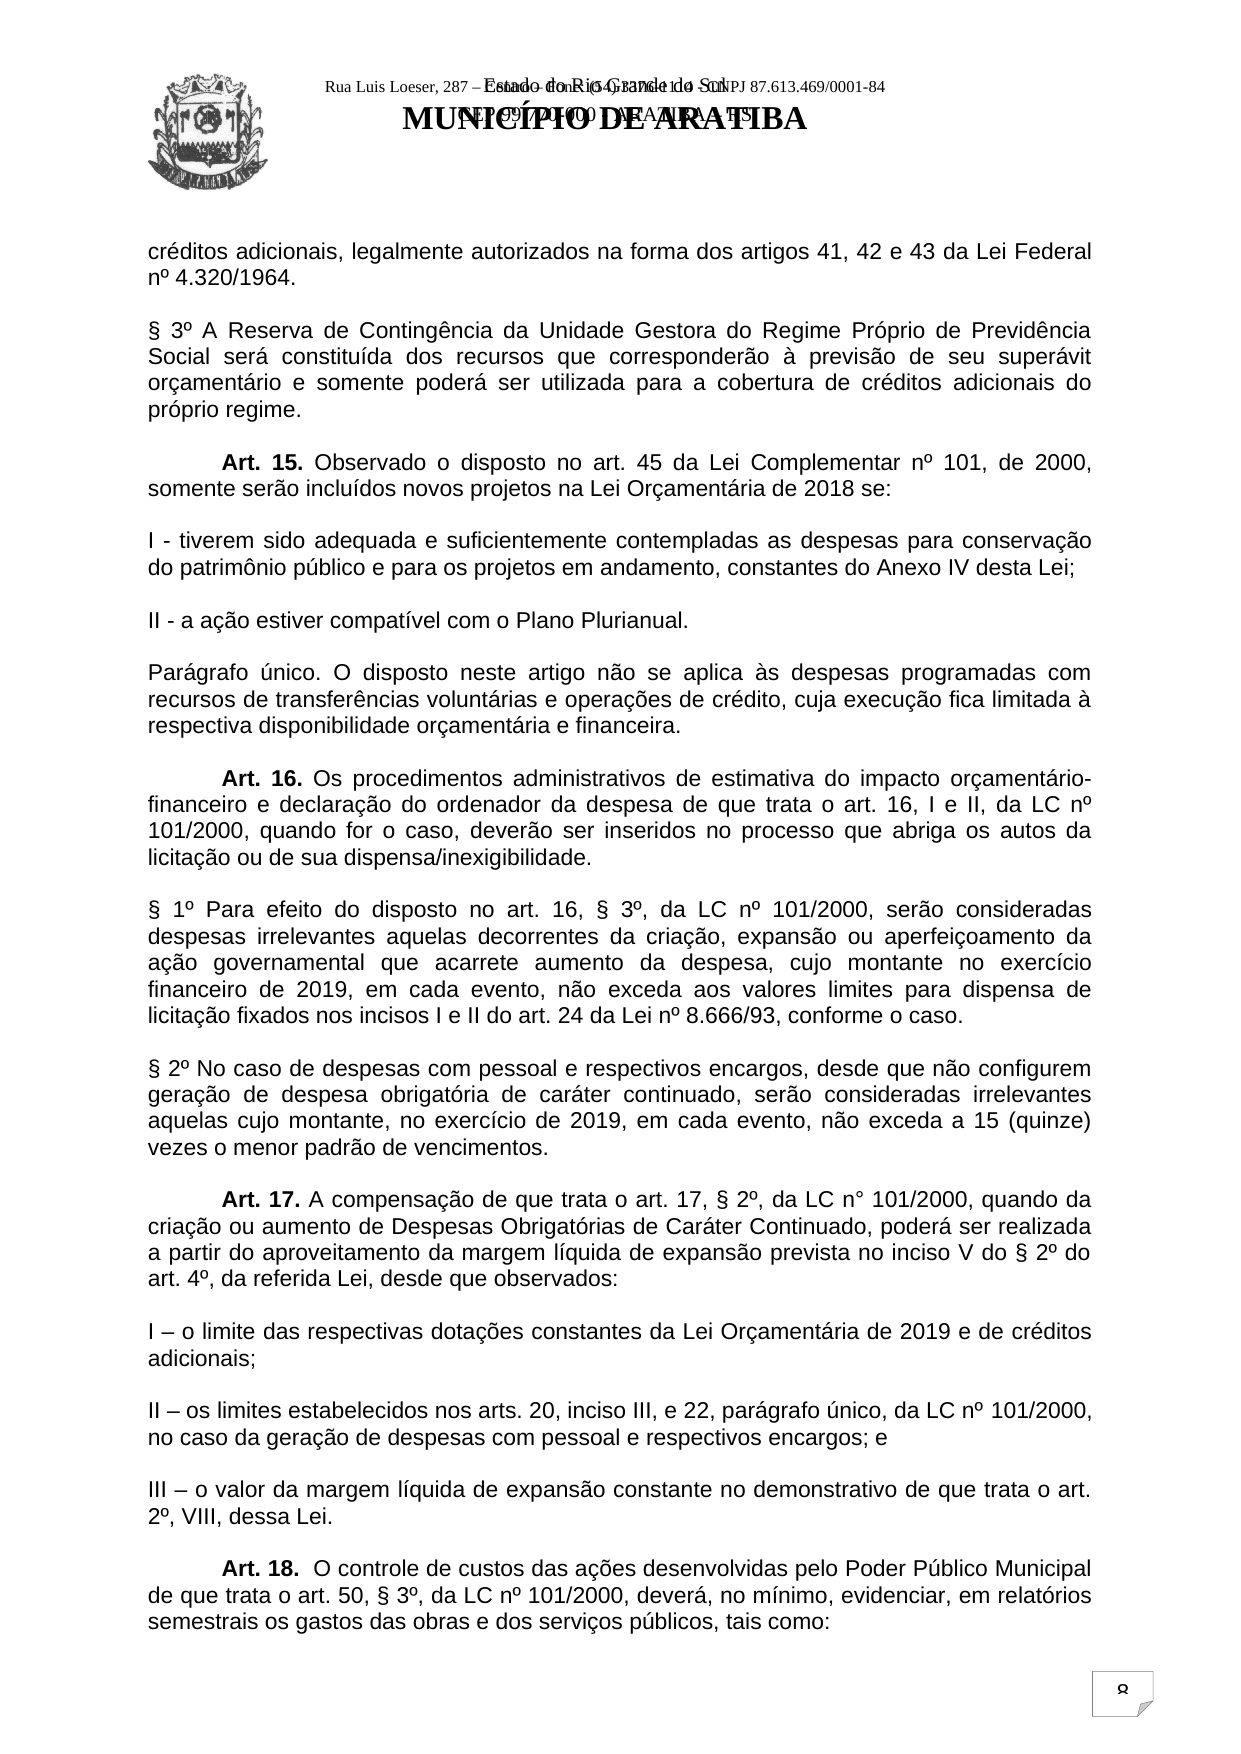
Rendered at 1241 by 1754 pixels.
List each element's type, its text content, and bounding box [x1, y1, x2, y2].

text I – o limite das respectivas dotações constantes da Lei Orçamentária de 2019 e de créditos adicionais; [148, 1318, 1092, 1371]
text § 2º No caso de despesas com pessoal e respectivos encargos, desde que não configurem geração de despesa obrigatória de caráter continuado, serão consideradas irrelevantes aquelas cujo montante, no exercício de 2019, em cada evento, não exceda a 15 (quinze) vezes o menor padrão de vencimentos. [148, 1054, 1092, 1160]
text § 1º Para efeito do disposto no art. 16, § 3º, da LC nº 101/2000, serão consideradas despesas irrelevantes aquelas decorrentes da criação, expansão ou aperfeiçoamento da ação governamental que acarrete aumento da despesa, cujo montante no exercício financeiro de 2019, em cada evento, não exceda aos valores limites para dispensa de licitação fixados nos incisos I e II do art. 24 da Lei nº 8.666/93, conforme o caso. [148, 896, 1092, 1028]
text Art. 16. Os procedimentos administrativos de estimativa do impacto orçamentário-financeiro e declaração do ordenador da despesa de que trata o art. 16, I e II, da LC nº 101/2000, quando for o caso, deverão ser inseridos no processo que abriga os autos da licitação ou de sua dispensa/inexigibilidade. [148, 765, 1092, 870]
text Art. 15. Observado o disposto no art. 45 da Lei Complementar nº 101, de 2000, somente serão incluídos novos projetos na Lei Orçamentária de 2018 se: [148, 448, 1092, 501]
picture [147, 73, 268, 190]
text § 3º A Reserva de Contingência da Unidade Gestora do Regime Próprio de Previdência Social será constituída dos recursos que corresponderão à previsão de seu superávit orçamentário e somente poderá ser utilizada para a cobertura de créditos adicionais do próprio regime. [148, 317, 1092, 422]
text Art. 17. A compensação de que trata o art. 17, § 2º, da LC n° 101/2000, quando da criação ou aumento de Despesas Obrigatórias de Caráter Continuado, poderá ser realizada a partir do aproveitamento da margem líquida de expansão prevista no inciso V do § 2º do art. 4º, da referida Lei, desde que observados: [148, 1186, 1092, 1292]
text II – os limites estabelecidos nos arts. 20, inciso III, e 22, parágrafo único, da LC nº 101/2000, no caso da geração de despesas com pessoal e respectivos encargos; e [148, 1397, 1092, 1450]
text III – o valor da margem líquida de expansão constante no demonstrativo de que trata o art. 2º, VIII, dessa Lei. [148, 1476, 1092, 1529]
text II - a ação estiver compatível com o Plano Plurianual. [148, 607, 1092, 633]
text I - tiverem sido adequada e suficientemente contempladas as despesas para conservação do patrimônio público e para os projetos em andamento, constantes do Anexo IV desta Lei; [148, 527, 1092, 580]
text Parágrafo único. O disposto neste artigo não se aplica às despesas programadas com recursos de transferências voluntárias e operações de crédito, cuja execução fica limitada à respectiva disponibilidade orçamentária e financeira. [148, 659, 1092, 738]
text Art. 18. O controle de custos das ações desenvolvidas pelo Poder Público Municipal de que trata o art. 50, § 3º, da LC nº 101/2000, deverá, no mínimo, evidenciar, em relatórios semestrais os gastos das obras e dos serviços públicos, tais como: [148, 1555, 1092, 1634]
